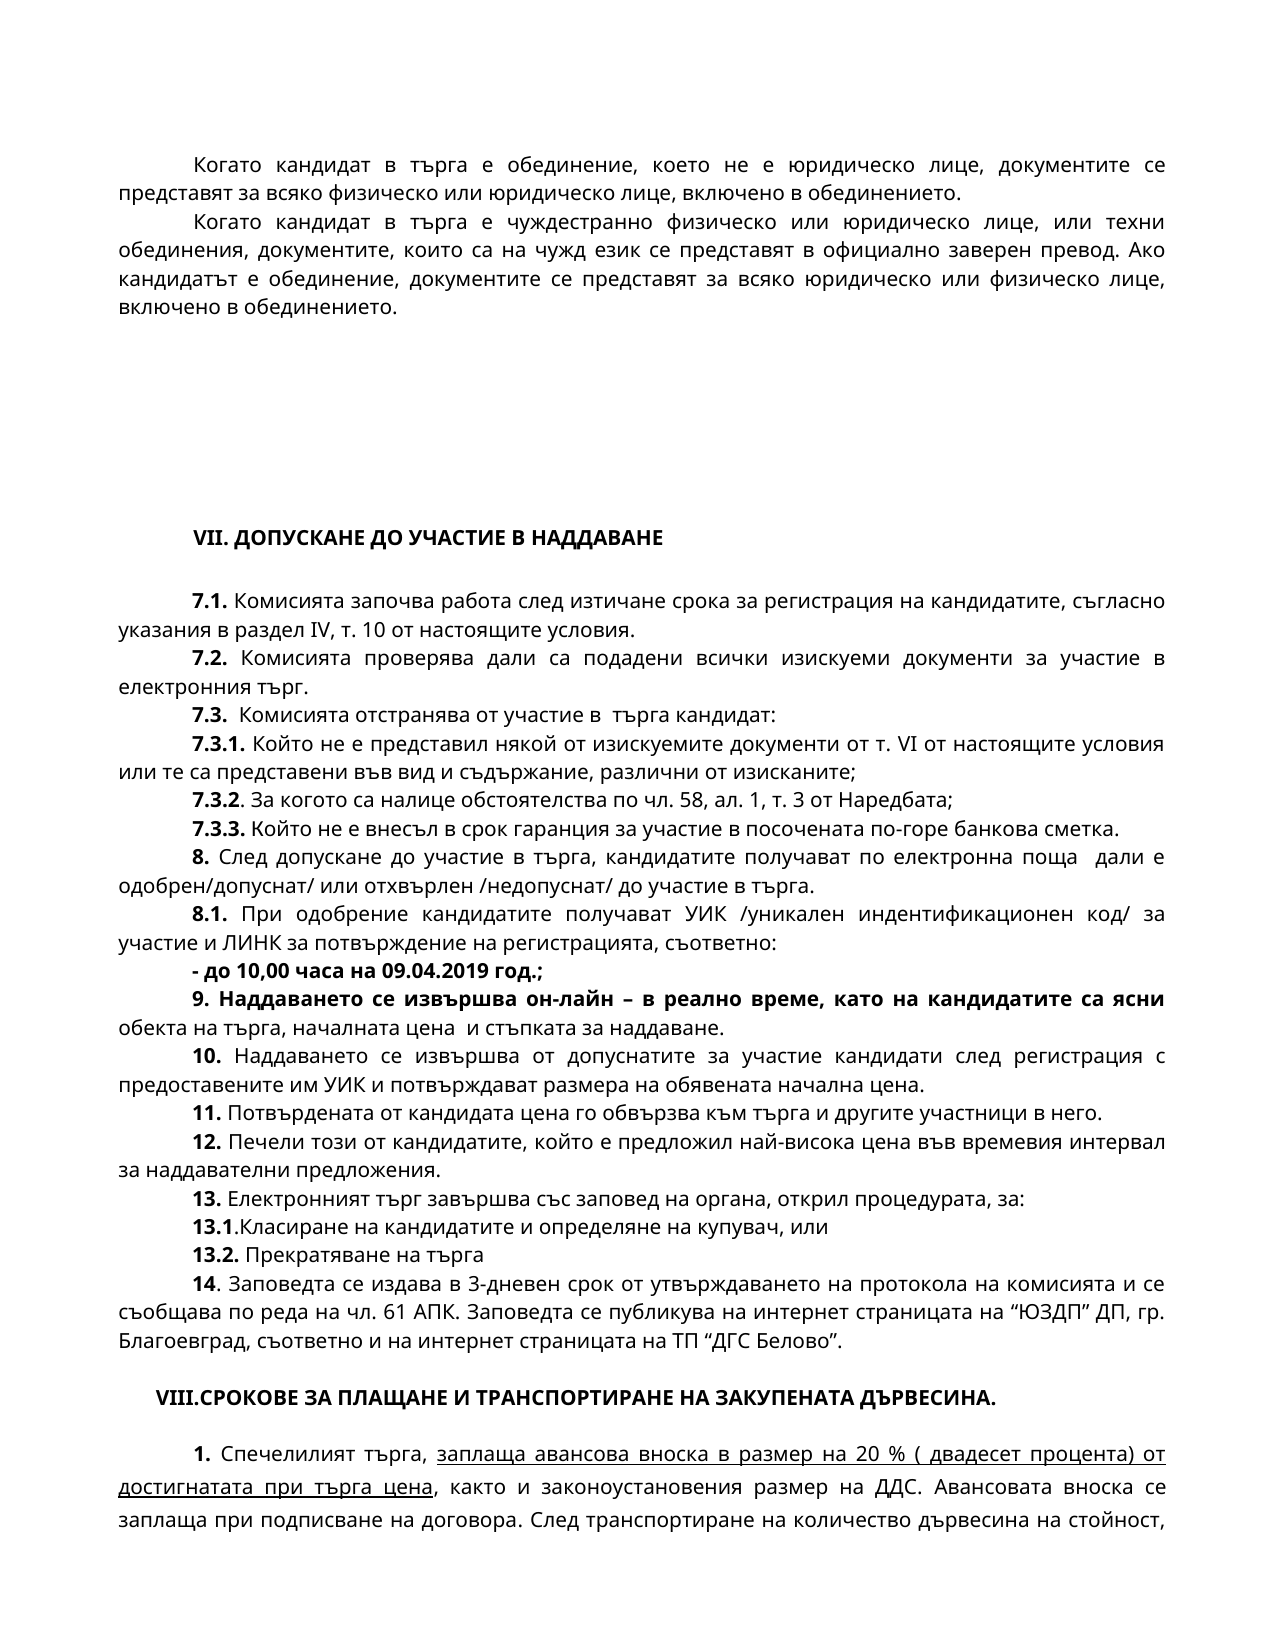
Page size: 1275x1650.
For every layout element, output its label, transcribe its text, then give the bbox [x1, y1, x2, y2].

text 7.3.3. Който не е внесъл в срок гаранция за участие в посочената по-горе банкова сметка. [118, 814, 1167, 842]
text 14. Заповедта се издава в 3-дневен срок от утвърждаването на протокола на комисията и се съобщава по реда на чл. 61 АПК. Заповедта се публикува на интернет страницата на “ЮЗДП” ДП, гр. Благоевград, съответно и на интернет страницата на ТП “ДГС Белово”. [118, 1269, 1167, 1354]
text 8. След допускане до участие в търга, кандидатите получават по електронна поща дали е одобрен/допуснат/ или отхвърлен /недопуснат/ до участие в търга. [118, 842, 1167, 899]
text 13. Електронният търг завършва със заповед на органа, открил процедурата, за: [118, 1184, 1167, 1212]
text - до 10,00 часа на 09.04.2019 год.; [118, 956, 1167, 984]
text 9. Наддаването се извършва он-лайн – в реално време, като на кандидатите са ясни обекта на търга, началната цена и стъпката за наддаване. [118, 984, 1167, 1041]
text 7.2. Комисията проверява дали са подадени всички изискуеми документи за участие в електронния търг. [118, 643, 1167, 700]
text 13.2. Прекратяване на търга [118, 1241, 1167, 1269]
text VІІ. ДОПУСКАНЕ ДО УЧАСТИЕ В НАДДАВАНЕ [118, 523, 1167, 551]
text 7.1. Комисията започва работа след изтичане срока за регистрация на кандидатите, съгласно указания в раздел ІV, т. 10 от настоящите условия. [118, 586, 1167, 643]
text 11. Потвърдената от кандидата цена го обвързва към търга и другите участници в него. [118, 1098, 1167, 1127]
text 7.3. Комисията отстранява от участие в търга кандидат: [118, 700, 1167, 729]
text 7.3.1. Който не е представил някой от изискуемите документи от т. VІ от настоящите условия или те са представени във вид и съдържание, различни от изисканите; [118, 729, 1167, 786]
text 12. Печели този от кандидатите, който е предложил най-висока цена във времевия интервал за наддавателни предложения. [118, 1127, 1167, 1184]
text 13.1.Класиране на кандидатите и определяне на купувач, или [118, 1212, 1167, 1241]
text Когато кандидат в търга е чуждестранно физическо или юридическо лице, или техни обединения, документите, които са на чужд език се представят в официално заверен превод. Ако кандидатът е обединение, документите се представят за всяко юридическо или физическо лице, включено в обединението. [118, 207, 1167, 321]
text 10. Наддаването се извършва от допуснатите за участие кандидати след регистрация с предоставените им УИК и потвърждават размера на обявената начална цена. [118, 1041, 1167, 1098]
text 7.3.2. За когото са налице обстоятелства по чл. 58, ал. 1, т. 3 от Наредбата; [118, 786, 1167, 814]
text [118, 1439, 1167, 1533]
list VIIІ.СРОКОВЕ ЗА ПЛАЩАНЕ И ТРАНСПОРТИРАНЕ НА ЗАКУПЕНАТА ДЪРВЕСИНА. [118, 1383, 1167, 1411]
text Когато кандидат в търга е обединение, което не е юридическо лице, документите се представят за всяко физическо или юридическо лице, включено в обединението. [118, 150, 1167, 207]
text 8.1. При одобрение кандидатите получават УИК /уникален индентификационен код/ за участие и ЛИНК за потвърждение на регистрацията, съответно: [118, 899, 1167, 956]
